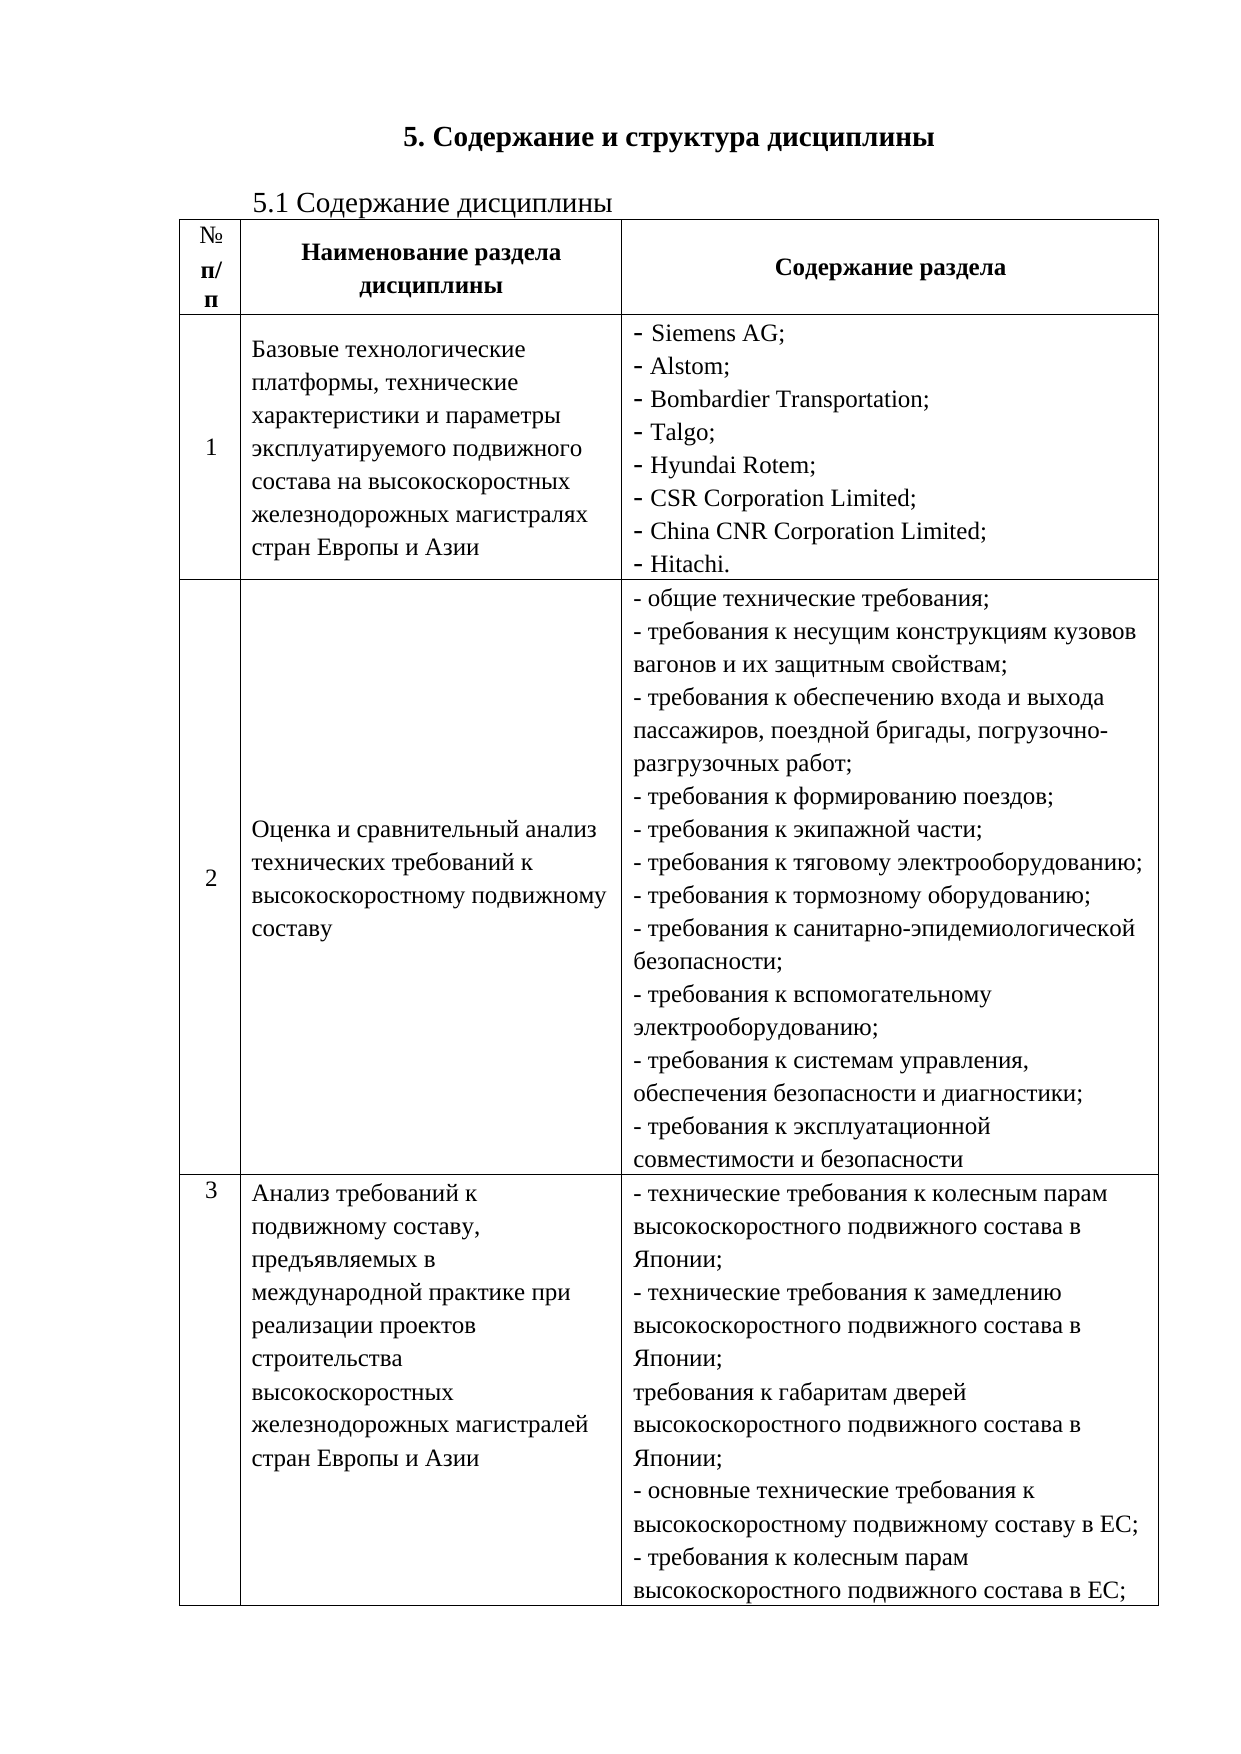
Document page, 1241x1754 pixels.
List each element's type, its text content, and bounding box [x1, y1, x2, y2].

table_cell 3 [180, 1175, 240, 1605]
table_cell 2 [180, 580, 240, 1174]
table_header Наименование раздела дисциплины [241, 220, 621, 314]
list Содержание дисциплины [178, 186, 1160, 219]
table_cell Оценка и сравнительный анализ технических требований к высокоскоростному подвижному составу [241, 580, 621, 1174]
table_cell - общие технические требования; - требования к несущим конструкциям кузовов вагонов и их защитным свойствам; - требования к обеспечению входа и выхода пассажиров, поездной бригады, погрузочно- разгрузочных работ; - требования к формированию поездов; - требования к экипажной части; - требования к тяговому электрооборудованию; - требования к тормозному оборудованию; - требования к санитарно-эпидемиологической безопасности; - требования к вспомогательному электрооборудованию; - требования к системам управления, обеспечения безопасности и диагностики; - требования к эксплуатационной совместимости и безопасности [622, 580, 1158, 1174]
table_cell 1 [180, 315, 240, 579]
table_header № п/п [180, 220, 240, 314]
list Содержание и структура дисциплины [178, 120, 1160, 152]
table_cell Siemens AG; Alstom; Bombardier Transportation; Talgo; Hyundai Rotem; CSR Corporation Limited; China CNR Corporation Limited; Hitachi. [622, 315, 1158, 579]
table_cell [241, 1175, 621, 1605]
table_header Содержание раздела [622, 220, 1158, 314]
table_cell Базовые технологические платформы, технические характеристики и параметры эксплуатируемого подвижного состава на высокоскоростных железнодорожных магистралях стран Европы и Азии [241, 315, 621, 579]
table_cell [622, 1175, 1158, 1605]
